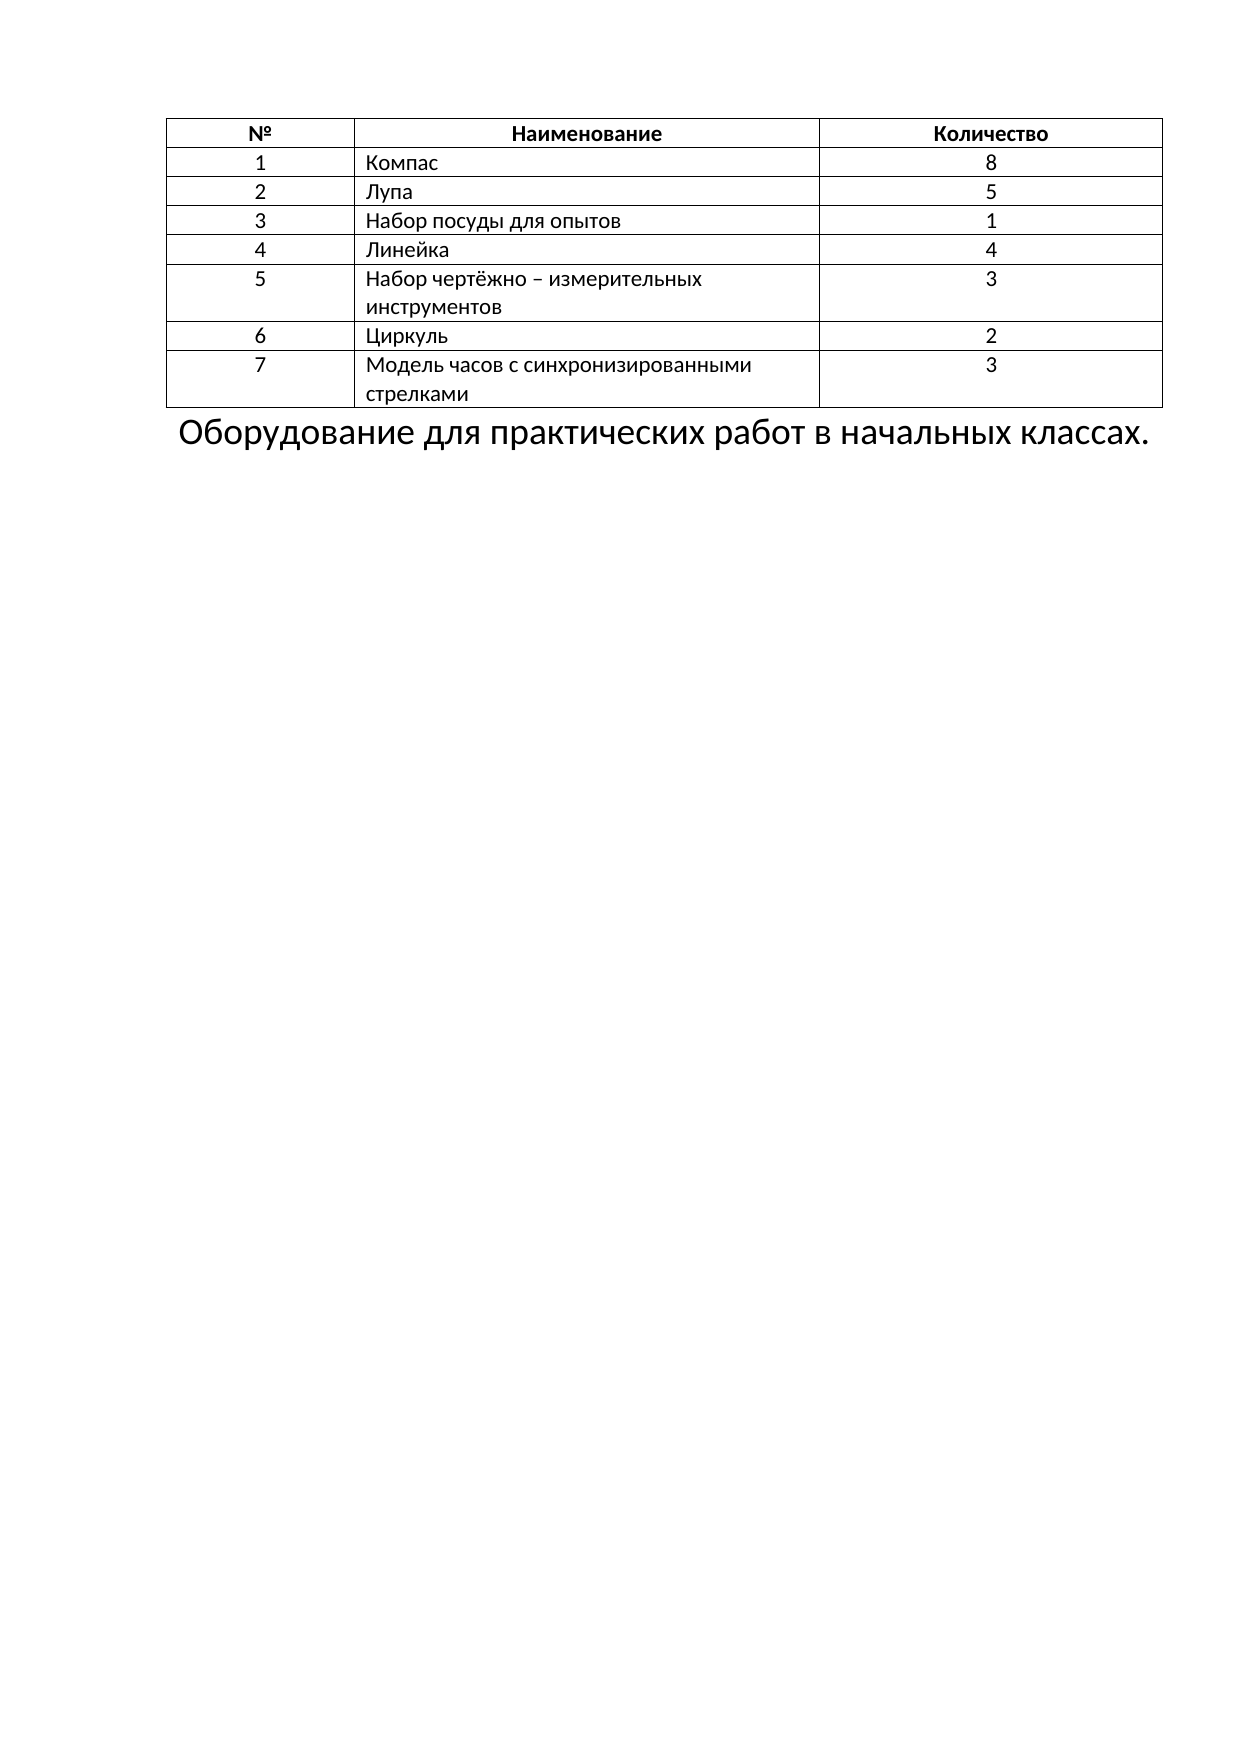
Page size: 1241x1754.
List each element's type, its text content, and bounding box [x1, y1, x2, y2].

table_cell Циркуль [355, 322, 819, 349]
table_cell 1 [167, 148, 354, 176]
text Оборудование для практических работ в начальных классах. [177, 408, 1152, 453]
table_cell 6 [167, 322, 354, 349]
table_header № [167, 119, 354, 147]
table_cell Набор чертёжно – измерительных инструментов [355, 265, 819, 321]
table_cell 5 [820, 177, 1162, 205]
table_cell Модель часов с синхронизированными стрелками [355, 351, 819, 407]
table_cell 8 [820, 148, 1162, 176]
table_cell Линейка [355, 235, 819, 263]
table_header Количество [820, 119, 1162, 147]
table_cell 7 [167, 351, 354, 407]
table_header Наименование [355, 119, 819, 147]
table_cell Лупа [355, 177, 819, 205]
table_cell Набор посуды для опытов [355, 206, 819, 234]
table_cell 3 [167, 206, 354, 234]
table_cell 4 [820, 235, 1162, 263]
table_cell 2 [167, 177, 354, 205]
table_cell Компас [355, 148, 819, 176]
table_cell 1 [820, 206, 1162, 234]
table_cell 3 [820, 351, 1162, 407]
table_cell 4 [167, 235, 354, 263]
table_cell 2 [820, 322, 1162, 349]
table_cell 3 [820, 265, 1162, 321]
table_cell 5 [167, 265, 354, 321]
